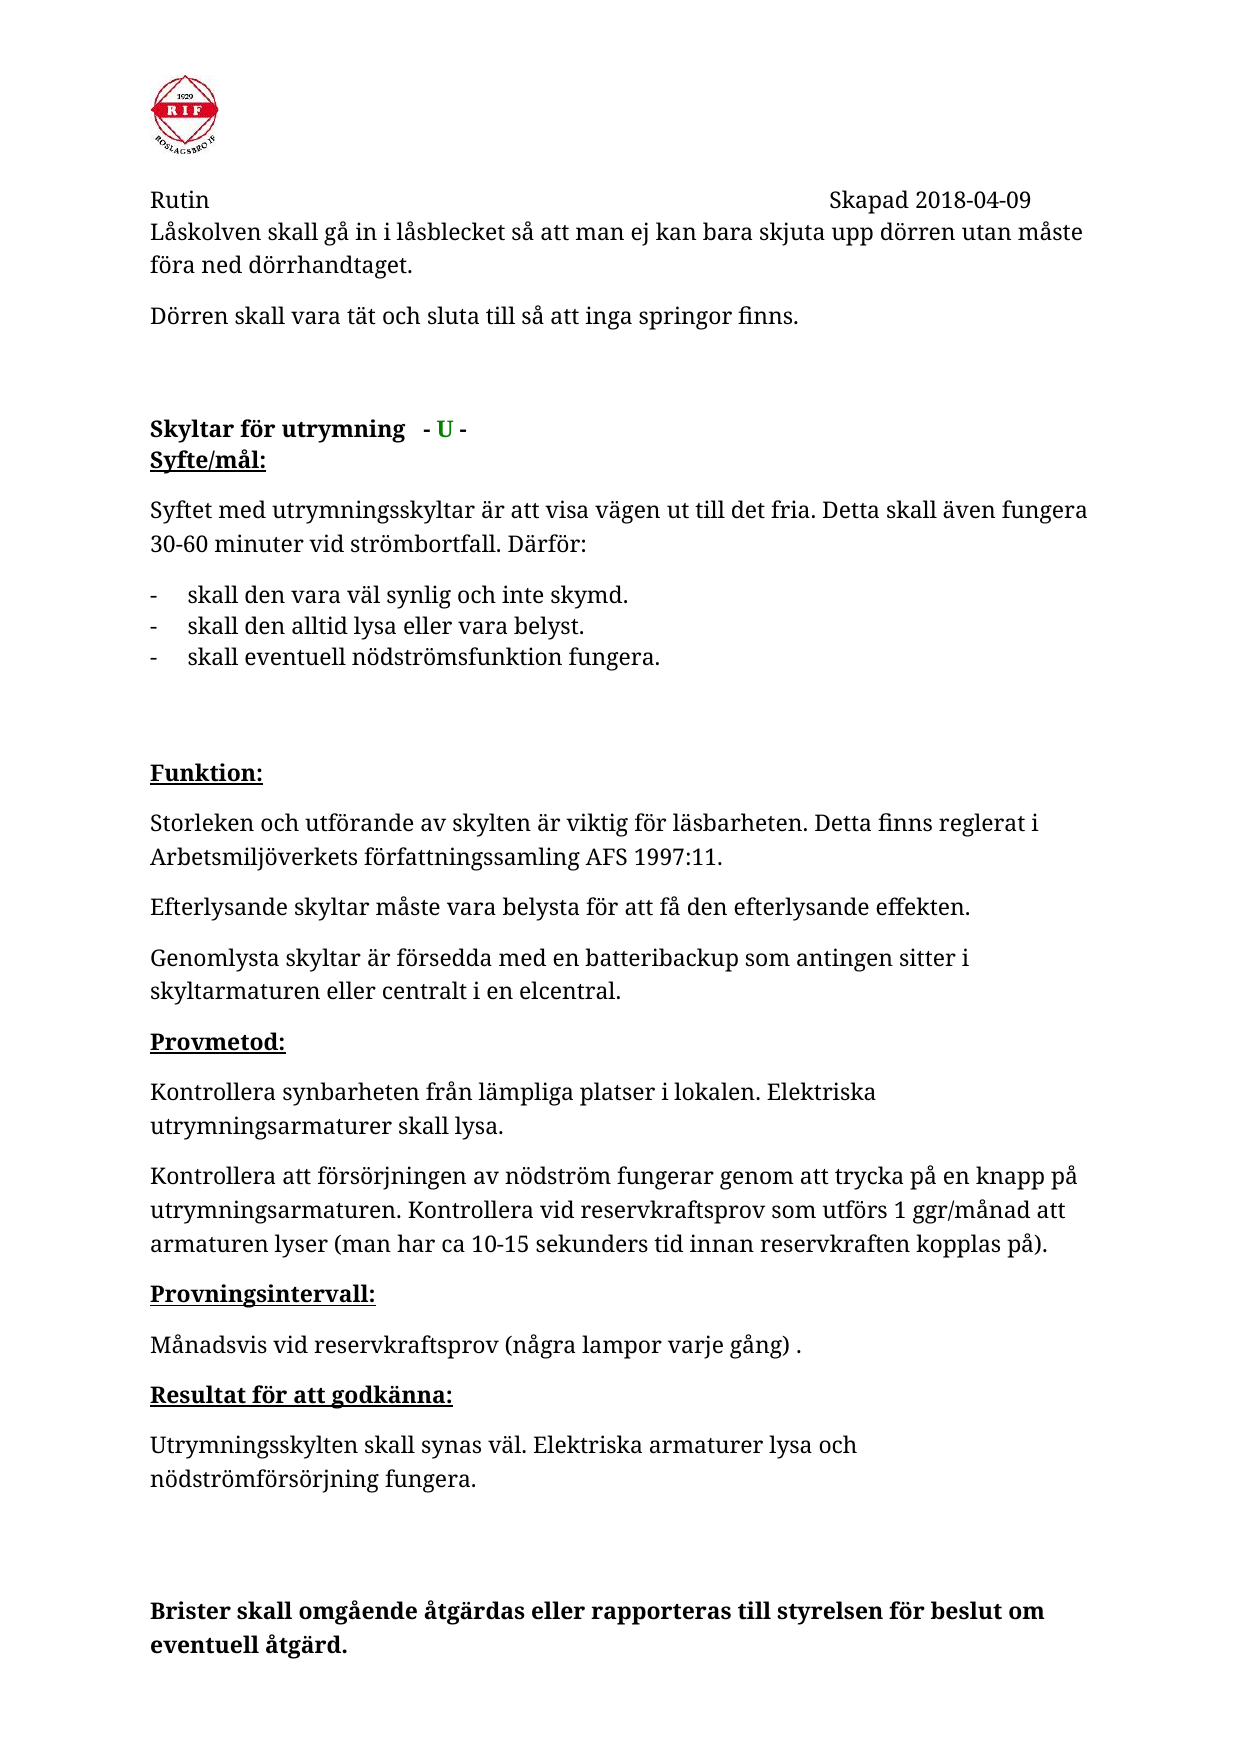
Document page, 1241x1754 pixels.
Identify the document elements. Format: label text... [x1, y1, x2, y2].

text Syftet med utrymningsskyltar är att visa vägen ut till det fria. Detta skall även fungera 30-60 minuter vid strömbortfall. Därför: [150, 494, 1090, 559]
text Låskolven skall gå in i låsblecket så att man ej kan bara skjuta upp dörren utan måste föra ned dörrhandtaget. [150, 216, 1090, 281]
text Skyltar för utrymning - U - [150, 413, 1090, 444]
picture [150, 75, 219, 154]
text Efterlysande skyltar måste vara belysta för att få den efterlysande effekten. [150, 891, 1090, 922]
text Dörren skall vara tät och sluta till så att inga springor finns. [150, 300, 1090, 331]
text Provmetod: [150, 1026, 1090, 1057]
text Storleken och utförande av skylten är viktig för läsbarheten. Detta finns reglerat i Arbetsmiljöverkets författningssamling AFS 1997:11. [150, 807, 1090, 872]
list skall eventuell nödströmsfunktion fungera. [150, 641, 1090, 672]
text Provningsintervall: [150, 1278, 1090, 1309]
list skall den vara väl synlig och inte skymd. [150, 578, 1090, 610]
list skall den alltid lysa eller vara belyst. [150, 610, 1090, 641]
text Funktion: [150, 723, 1090, 788]
text Syfte/mål: [150, 444, 1090, 475]
text Utrymningsskylten skall synas väl. Elektriska armaturer lysa och nödströmförsörjning fungera. [150, 1429, 1090, 1494]
text Resultat för att godkänna: [150, 1379, 1090, 1410]
text Genomlysta skyltar är försedda med en batteribackup som antingen sitter i skyltarmaturen eller centralt i en elcentral. [150, 941, 1090, 1006]
text Brister skall omgående åtgärdas eller rapporteras till styrelsen för beslut om eventuell åtgärd. [150, 1595, 1090, 1660]
text Kontrollera synbarheten från lämpliga platser i lokalen. Elektriska utrymningsarmaturer skall lysa. [150, 1076, 1090, 1141]
text Kontrollera att försörjningen av nödström fungerar genom att trycka på en knapp på utrymningsarmaturen. Kontrollera vid reservkraftsprov som utförs 1 ggr/månad att armaturen lyser (man har ca 10-15 sekunders tid innan reservkraften kopplas på). [150, 1160, 1090, 1259]
text Månadsvis vid reservkraftsprov (några lampor varje gång) . [150, 1328, 1090, 1360]
